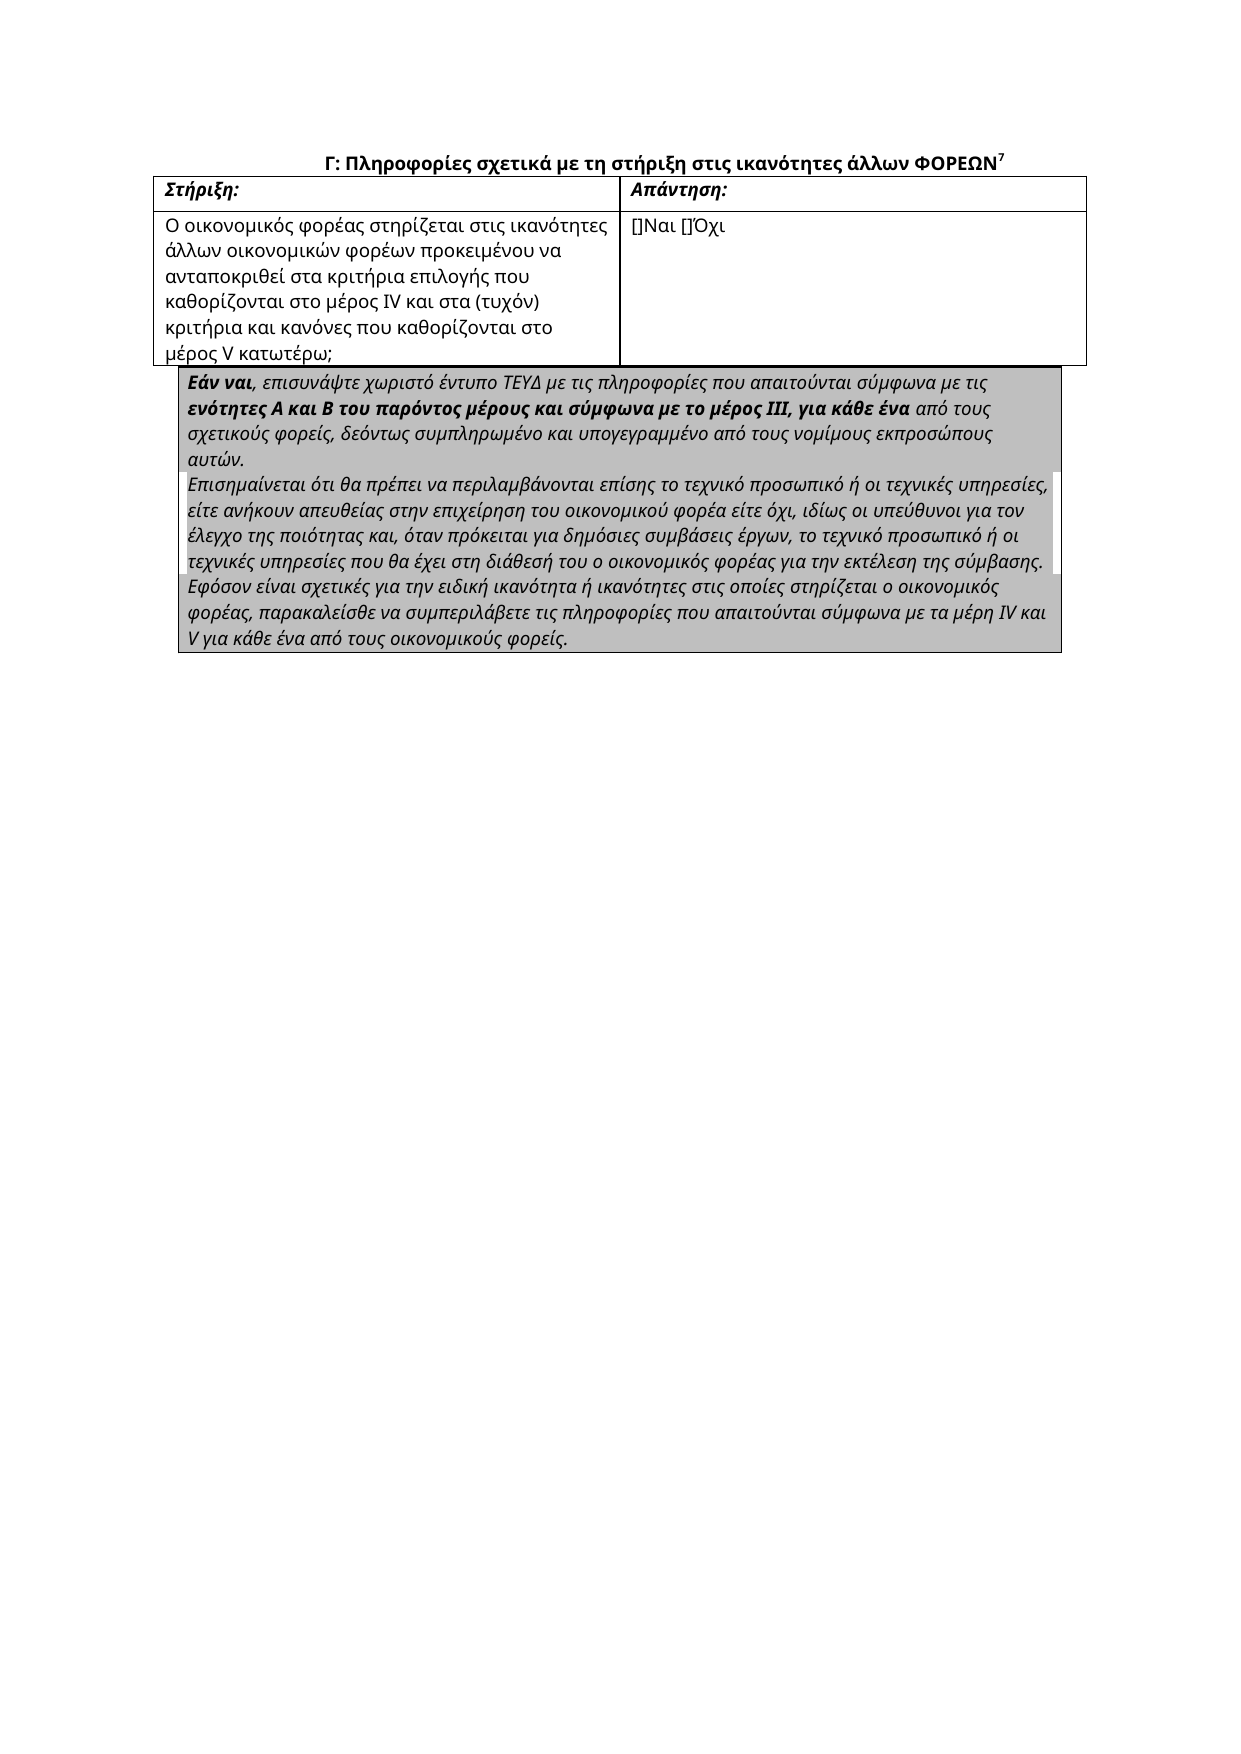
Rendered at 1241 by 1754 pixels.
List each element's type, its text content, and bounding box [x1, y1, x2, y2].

table_cell []Ναι []Όχι [621, 212, 1086, 365]
text Επισημαίνεται ότι θα πρέπει να περιλαμβάνονται επίσης το τεχνικό προσωπικό ή οι τεχνικές υπηρεσίες, είτε ανήκουν απευθείας στην επιχείρηση του οικονομικού φορέα είτε όχι, ιδίως οι υπεύθυνοι για τον έλεγχο της ποιότητας και, όταν πρόκειται για δημόσιες συμβάσεις έργων, το τεχνικό προσωπικό ή οι τεχνικές υπηρεσίες που θα έχει στη διάθεσή του ο οικονομικός φορέας για την εκτέλεση της σύμβασης. [187, 472, 1053, 571]
text Γ: Πληροφορίες σχετικά με τη στήριξη στις ικανότητες άλλων ΦΟΡΕΩΝ7 [276, 150, 1053, 176]
table_header Απάντηση: [621, 177, 1086, 211]
table_cell Ο οικονομικός φορέας στηρίζεται στις ικανότητες άλλων οικονομικών φορέων προκειμένου να ανταποκριθεί στα κριτήρια επιλογής που καθορίζονται στο μέρος IV και στα (τυχόν) κριτήρια και κανόνες που καθορίζονται στο μέρος V κατωτέρω; [154, 212, 619, 365]
text Εφόσον είναι σχετικές για την ειδική ικανότητα ή ικανότητες στις οποίες στηρίζεται ο οικονομικός φορέας, παρακαλείσθε να συμπεριλάβετε τις πληροφορίες που απαιτούνται σύμφωνα με τα μέρη IV και V για κάθε ένα από τους οικονομικούς φορείς. [179, 571, 1061, 652]
table_header Στήριξη: [154, 177, 619, 211]
text Εάν ναι, επισυνάψτε χωριστό έντυπο ΤΕΥΔ με τις πληροφορίες που απαιτούνται σύμφωνα με τις ενότητες Α και Β του παρόντος μέρους και σύμφωνα με το μέρος ΙΙΙ, για κάθε ένα από τους σχετικούς φορείς, δεόντως συμπληρωμένο και υπογεγραμμένο από τους νομίμους εκπροσώπους αυτών. [179, 368, 1061, 472]
